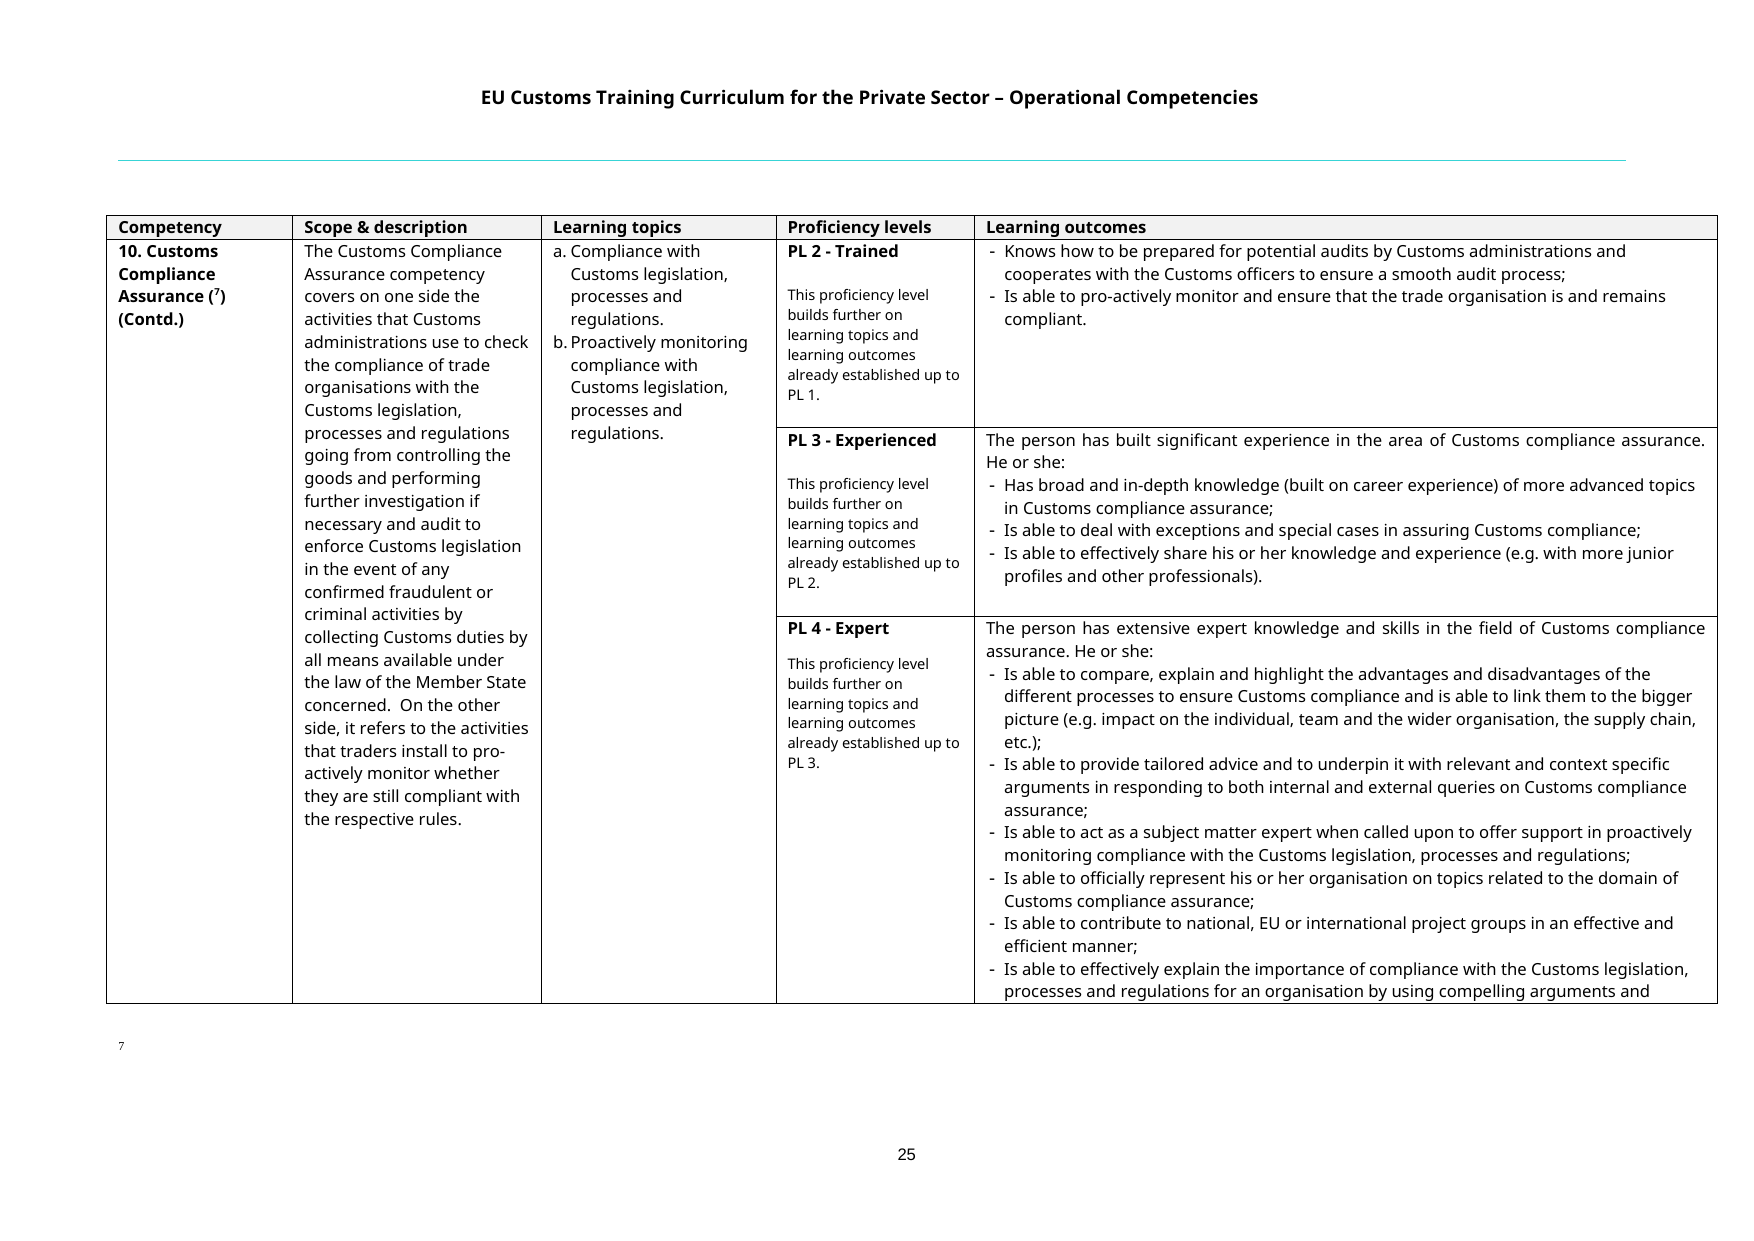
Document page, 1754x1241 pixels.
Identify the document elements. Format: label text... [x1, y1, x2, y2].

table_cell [777, 617, 974, 1003]
table_cell Knows how to be prepared for potential audits by Customs administrations and cooperates with the Customs officers to ensure a smooth audit process; Is able to pro-actively monitor and ensure that the trade organisation is and remains compliant. [975, 240, 1717, 427]
table_header Proficiency levels [777, 216, 974, 239]
table_cell 10. Customs Compliance Assurance ()(Contd.) [107, 240, 292, 427]
table_cell PL 3 - Experienced This proficiency level builds further on learning topics and learning outcomes already established up to PL 2. [777, 428, 974, 616]
table_header Learning topics [542, 216, 776, 239]
table_cell PL 2 - Trained This proficiency level builds further on learning topics and learning outcomes already established up to PL 1. [777, 240, 974, 427]
table_cell [107, 427, 292, 1003]
table_header Scope & description [293, 216, 541, 239]
table_header Competency [107, 216, 292, 239]
table_header Learning outcomes [975, 216, 1717, 239]
table_cell The person has built significant experience in the area of Customs compliance assurance. He or she: Has broad and in-depth knowledge (built on career experience) of more advanced topics in Customs compliance assurance; Is able to deal with exceptions and special cases in assuring Customs compliance; Is able to effectively share his or her knowledge and experience (e.g. with more junior profiles and other professionals). [975, 428, 1717, 616]
